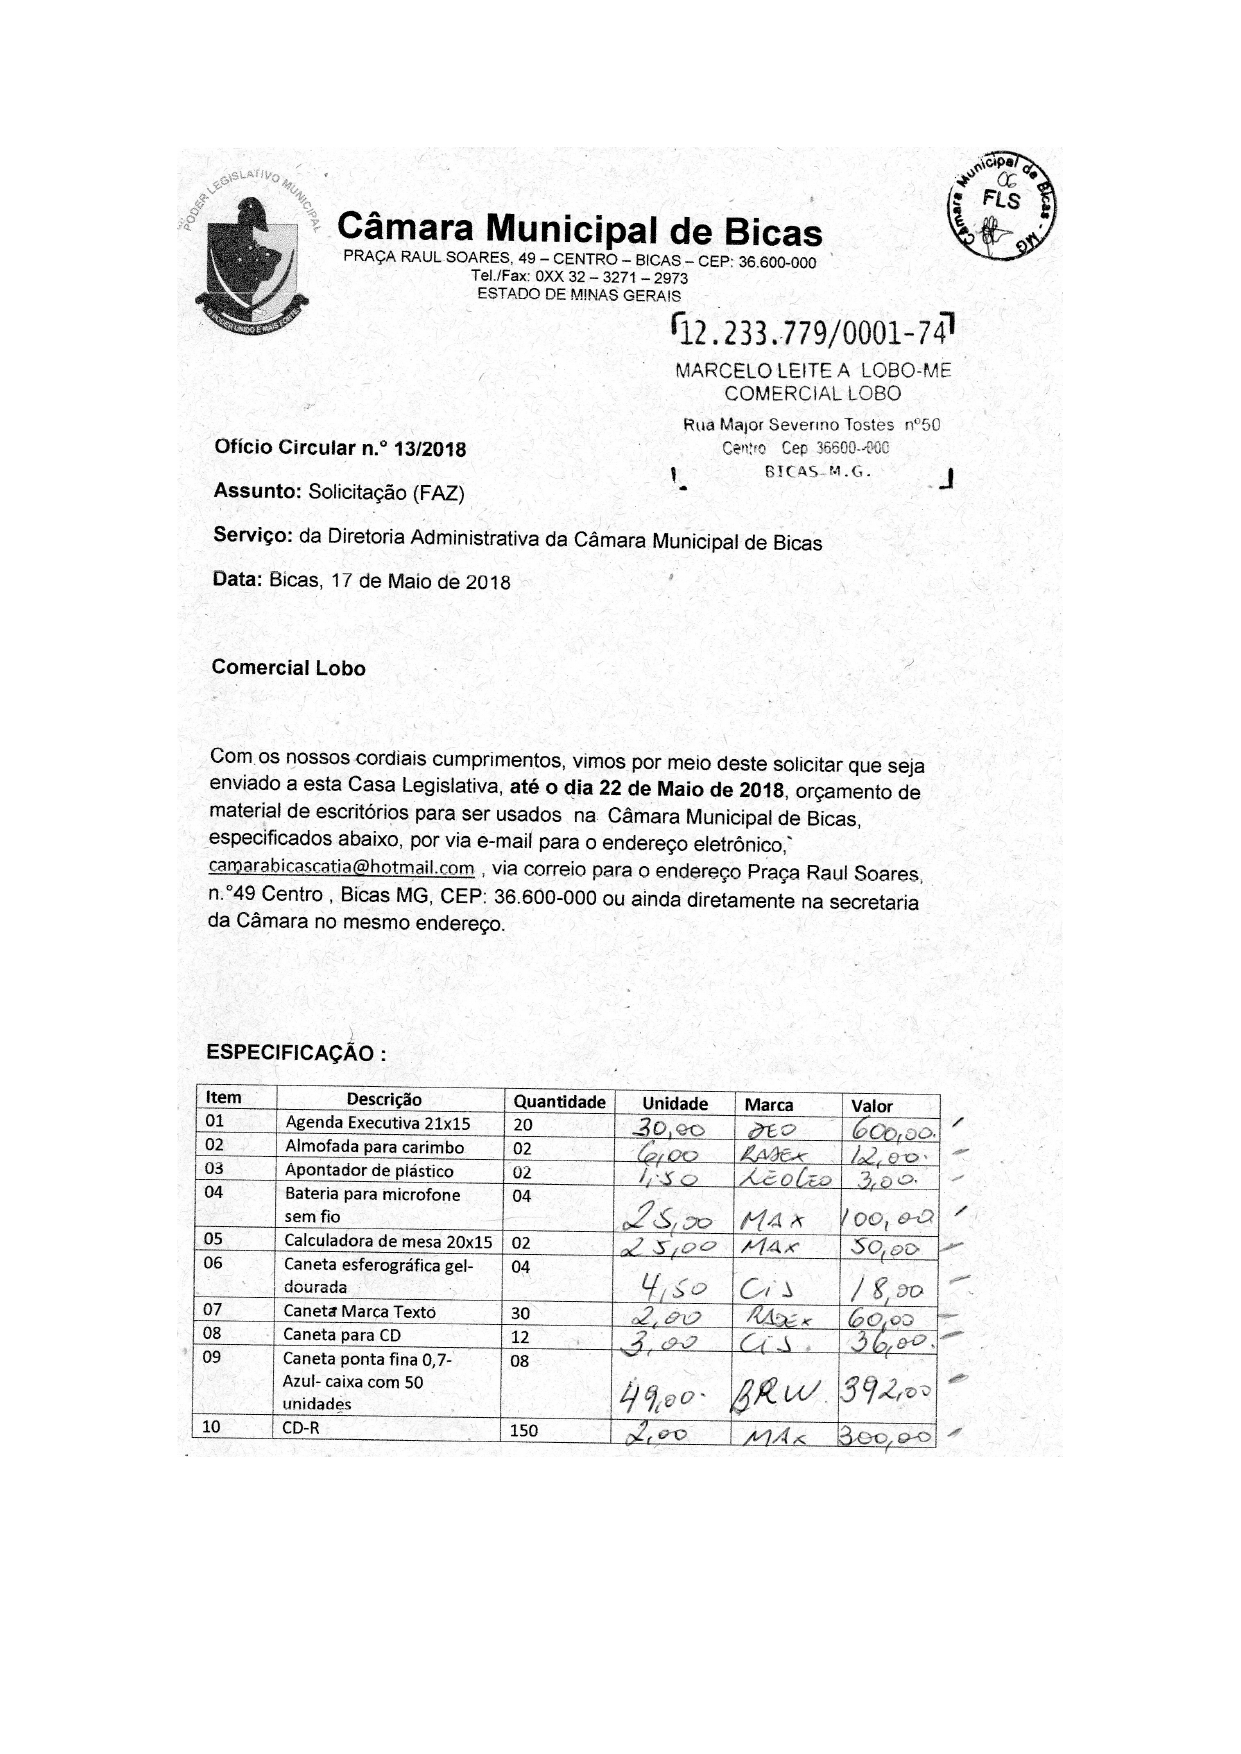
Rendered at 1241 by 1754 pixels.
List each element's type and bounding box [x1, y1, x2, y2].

picture [177, 147, 1063, 1457]
